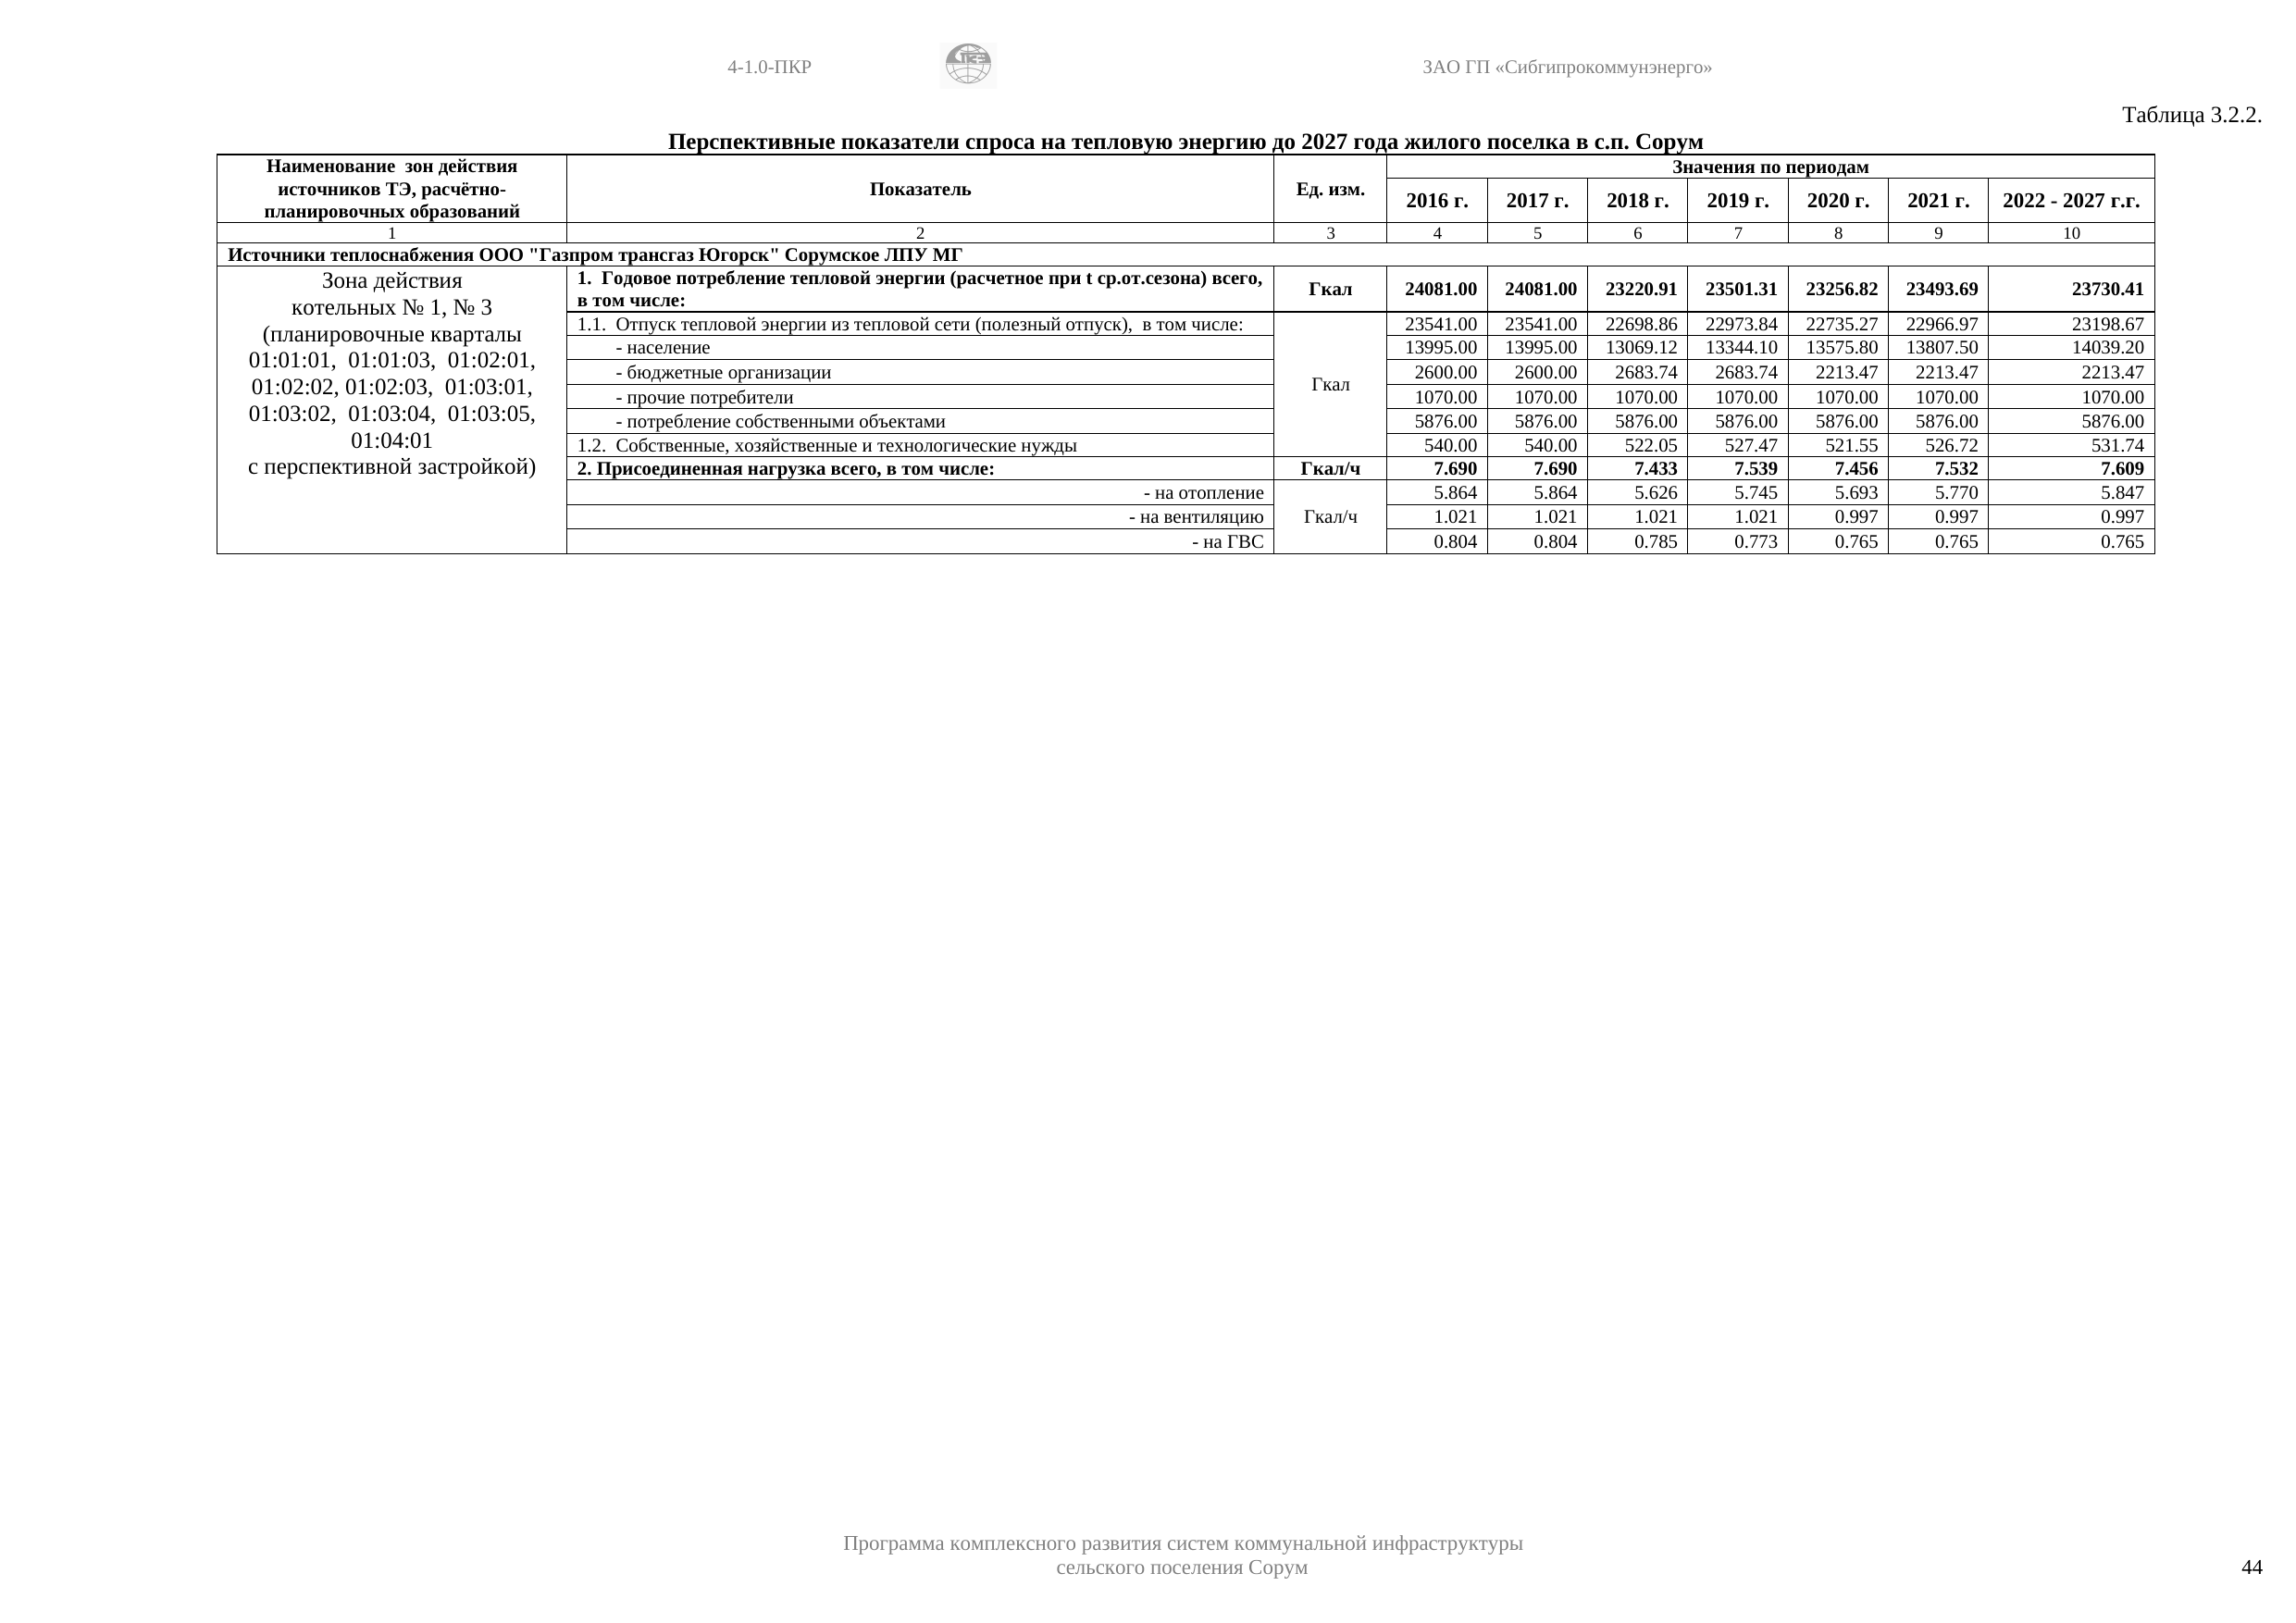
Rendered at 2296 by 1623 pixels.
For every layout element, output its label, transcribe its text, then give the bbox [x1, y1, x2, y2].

text Таблица 3.2.2. [109, 101, 2263, 128]
table_cell 2018 г. [1588, 179, 1687, 221]
table_cell 2213.47 [1889, 360, 1988, 384]
table_cell 526.72 [1889, 434, 1988, 456]
table_cell 1070.00 [1588, 385, 1687, 408]
table_cell 540.00 [1488, 434, 1587, 456]
table_cell 5.770 [1889, 480, 1988, 503]
table_cell 23256.82 [1789, 266, 1888, 311]
table_cell 5.626 [1588, 480, 1687, 503]
table_cell 5.847 [1989, 480, 2154, 503]
table_cell 5.864 [1488, 480, 1587, 503]
table_cell 7.690 [1488, 457, 1587, 479]
table_cell - потребление собственными объектами [567, 409, 1273, 433]
table_cell 5876.00 [1387, 409, 1487, 433]
table_cell - на ГВС [567, 529, 1273, 553]
table_cell 1.021 [1588, 505, 1687, 528]
table_cell 2213.47 [1789, 360, 1888, 384]
table_cell 7 [1688, 223, 1788, 242]
table_cell 1.021 [1488, 505, 1587, 528]
table_cell 1 [217, 223, 566, 242]
table_cell 5 [1488, 223, 1587, 242]
table_cell - население [567, 336, 1273, 359]
table_cell 1.1. Отпуск тепловой энергии из тепловой сети (полезный отпуск), в том числе: [567, 313, 1273, 335]
table_cell 1.021 [1688, 505, 1788, 528]
table_cell 23541.00 [1488, 313, 1587, 335]
table_cell 7.539 [1688, 457, 1788, 479]
text Перспективные показатели спроса на тепловую энергию до 2027 года жилого поселка в с.п. Сорум [109, 128, 2263, 154]
table_cell 7.690 [1387, 457, 1487, 479]
table_cell 5876.00 [1989, 409, 2154, 433]
table_cell 540.00 [1387, 434, 1487, 456]
table_cell 2016 г. [1387, 179, 1487, 221]
table_cell 23220.91 [1588, 266, 1687, 311]
table_cell 1070.00 [1789, 385, 1888, 408]
table_cell 2017 г. [1488, 179, 1587, 221]
table_cell 0.997 [1989, 505, 2154, 528]
table_cell 5876.00 [1688, 409, 1788, 433]
table_cell 22735.27 [1789, 313, 1888, 335]
table_cell 2 [567, 223, 1273, 242]
table_cell 4 [1387, 223, 1487, 242]
table_cell 22698.86 [1588, 313, 1687, 335]
table_cell 13344.10 [1688, 336, 1788, 359]
table_cell 2022 - 2027 г.г. [1989, 179, 2154, 221]
table_header Показатель [567, 155, 1273, 221]
table_cell 23541.00 [1387, 313, 1487, 335]
table_cell 23730.41 [1989, 266, 2154, 311]
table_cell 0.804 [1387, 529, 1487, 553]
table_cell 531.74 [1989, 434, 2154, 456]
table_cell 13069.12 [1588, 336, 1687, 359]
table_cell 22966.97 [1889, 313, 1988, 335]
table_cell 0.997 [1789, 505, 1888, 528]
table_header Ед. изм. [1274, 155, 1386, 221]
table_cell 0.765 [1789, 529, 1888, 553]
table_cell 2021 г. [1889, 179, 1988, 221]
table_cell 13995.00 [1387, 336, 1487, 359]
table_cell 2019 г. [1688, 179, 1788, 221]
table_cell 2683.74 [1688, 360, 1788, 384]
table_cell 0.773 [1688, 529, 1788, 553]
table_cell 8 [1789, 223, 1888, 242]
table_cell 5.693 [1789, 480, 1888, 503]
table_cell 5.745 [1688, 480, 1788, 503]
table_cell 7.433 [1588, 457, 1687, 479]
table_cell 0.997 [1889, 505, 1988, 528]
table_cell 1070.00 [1688, 385, 1788, 408]
table_cell Источники теплоснабжения ООО "Газпром трансгаз Югорск" Сорумское ЛПУ МГ [217, 243, 2154, 266]
table_cell 1. Годовое потребление тепловой энергии (расчетное при t ср.от.сезона) всего, в том числе: [567, 266, 1273, 311]
table_cell 0.785 [1588, 529, 1687, 553]
table_cell 1070.00 [1387, 385, 1487, 408]
table_cell 7.456 [1789, 457, 1888, 479]
table_cell 10 [1989, 223, 2154, 242]
table_cell 13807.50 [1889, 336, 1988, 359]
table_cell 13575.80 [1789, 336, 1888, 359]
table_cell 2600.00 [1488, 360, 1587, 384]
table_cell 2600.00 [1387, 360, 1487, 384]
table_cell Гкал [1274, 313, 1386, 456]
table_cell 0.765 [1989, 529, 2154, 553]
table_cell 23493.69 [1889, 266, 1988, 311]
table_cell Гкал/ч [1274, 480, 1386, 553]
table_cell 1070.00 [1488, 385, 1587, 408]
table_cell 1.021 [1387, 505, 1487, 528]
table_cell 22973.84 [1688, 313, 1788, 335]
table_cell 9 [1889, 223, 1988, 242]
table_cell 521.55 [1789, 434, 1888, 456]
table_cell 522.05 [1588, 434, 1687, 456]
table_header Наименование зон действия источников ТЭ, расчётно-планировочных образований [217, 155, 566, 221]
table_header Значения по периодам [1387, 155, 2154, 178]
table_cell 24081.00 [1387, 266, 1487, 311]
table_cell - бюджетные организации [567, 360, 1273, 384]
table_cell 5.864 [1387, 480, 1487, 503]
table_cell 3 [1274, 223, 1386, 242]
table_cell 527.47 [1688, 434, 1788, 456]
table_cell 23501.31 [1688, 266, 1788, 311]
table_cell 24081.00 [1488, 266, 1587, 311]
table_cell 14039.20 [1989, 336, 2154, 359]
table_cell Гкал [1274, 266, 1386, 311]
table_cell 1070.00 [1889, 385, 1988, 408]
table_cell Зона действия котельных № 1, № 3 (планировочные кварталы 01:01:01, 01:01:03, 01:02:01, 01:02:02, 01:02:03, 01:03:01, 01:03:02, 01:03:04, 01:03:05, 01:04:01 с перспективной застройкой) [217, 266, 566, 553]
table_cell 0.765 [1889, 529, 1988, 553]
table_cell 2. Присоединенная нагрузка всего, в том числе: [567, 457, 1273, 479]
table_cell - на вентиляцию [567, 505, 1273, 528]
table_cell 7.609 [1989, 457, 2154, 479]
table_cell 7.532 [1889, 457, 1988, 479]
table_cell 23198.67 [1989, 313, 2154, 335]
table_cell - прочие потребители [567, 385, 1273, 408]
table_cell 1.2. Собственные, хозяйственные и технологические нужды [567, 434, 1273, 456]
table_cell 2213.47 [1989, 360, 2154, 384]
table_cell 2683.74 [1588, 360, 1687, 384]
table_cell 13995.00 [1488, 336, 1587, 359]
table_cell 0.804 [1488, 529, 1587, 553]
table_cell 5876.00 [1488, 409, 1587, 433]
table_cell Гкал/ч [1274, 457, 1386, 479]
table_cell 5876.00 [1789, 409, 1888, 433]
table_cell 5876.00 [1588, 409, 1687, 433]
table_cell 6 [1588, 223, 1687, 242]
table_cell 1070.00 [1989, 385, 2154, 408]
table_cell - на отопление [567, 480, 1273, 503]
table_cell 2020 г. [1789, 179, 1888, 221]
table_cell 5876.00 [1889, 409, 1988, 433]
